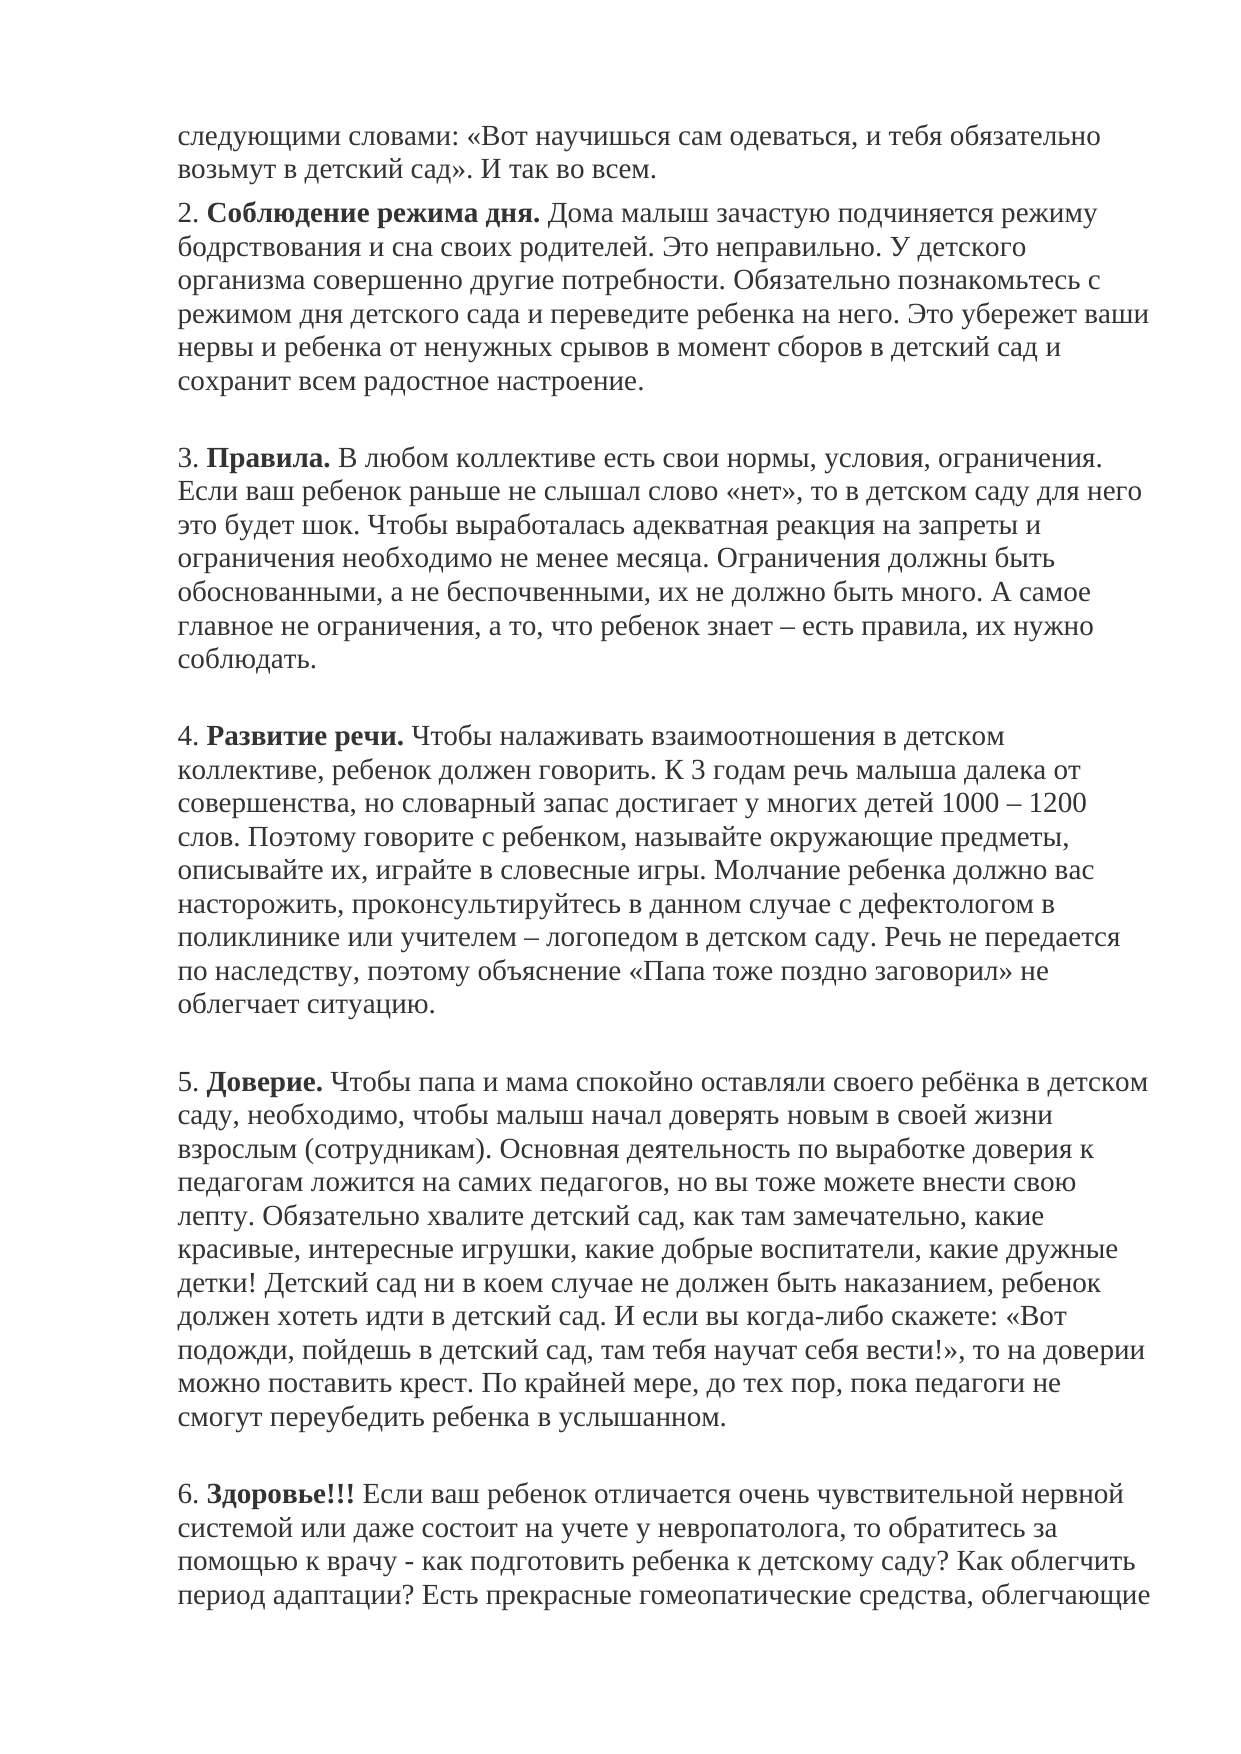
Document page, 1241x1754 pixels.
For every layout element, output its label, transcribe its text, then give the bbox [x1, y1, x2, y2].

text 3. Правила. В любом коллективе есть свои нормы, условия, ограничения. Если ваш ребенок раньше не слышал слово «нет», то в детском саду для него это будет шок. Чтобы выработалась адекватная реакция на запреты и ограничения необходимо не менее месяца. Ограничения должны быть обоснованными, а не беспочвенными, их не должно быть много. А самое главное не ограничения, а то, что ребенок знает – есть правила, их нужно соблюдать. [177, 440, 1152, 708]
text 2. Соблюдение режима дня. Дома малыш зачастую подчиняется режиму бодрствования и сна своих родителей. Это неправильно. У детского организма совершенно другие потребности. Обязательно познакомьтесь с режимом дня детского сада и переведите ребенка на него. Это убережет ваши нервы и ребенка от ненужных срывов в момент сборов в детский сад и сохранит всем радостное настроение. [177, 195, 1152, 430]
text 4. Развитие речи. Чтобы налаживать взаимоотношения в детском коллективе, ребенок должен говорить. К 3 годам речь малыша далека от совершенства, но словарный запас достигает у многих детей 1000 – 1200 слов. Поэтому говорите с ребенком, называйте окружающие предметы, описывайте их, играйте в словесные игры. Молчание ребенка должно вас насторожить, проконсультируйтесь в данном случае с дефектологом в поликлинике или учителем – логопедом в детском саду. Речь не передается по наследству, поэтому объяснение «Папа тоже поздно заговорил» не облегчает ситуацию. [177, 718, 1152, 1020]
text 5. Доверие. Чтобы папа и мама спокойно оставляли своего ребёнка в детском саду, необходимо, чтобы малыш начал доверять новым в своей жизни взрослым (сотрудникам). Основная деятельность по выработке доверия к педагогам ложится на самих педагогов, но вы тоже можете внести свою лепту. Обязательно хвалите детский сад, как там замечательно, какие красивые, интересные игрушки, какие добрые воспитатели, какие дружные детки! Детский сад ни в коем случае не должен быть наказанием, ребенок должен хотеть идти в детский сад. И если вы когда-либо скажете: «Вот подожди, пойдешь в детский сад, там тебя научат себя вести!», то на доверии можно поставить крест. По крайней мере, до тех пор, пока педагоги не смогут переубедить ребенка в услышанном. [177, 1030, 1152, 1433]
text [177, 118, 1152, 185]
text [177, 1443, 1152, 1610]
